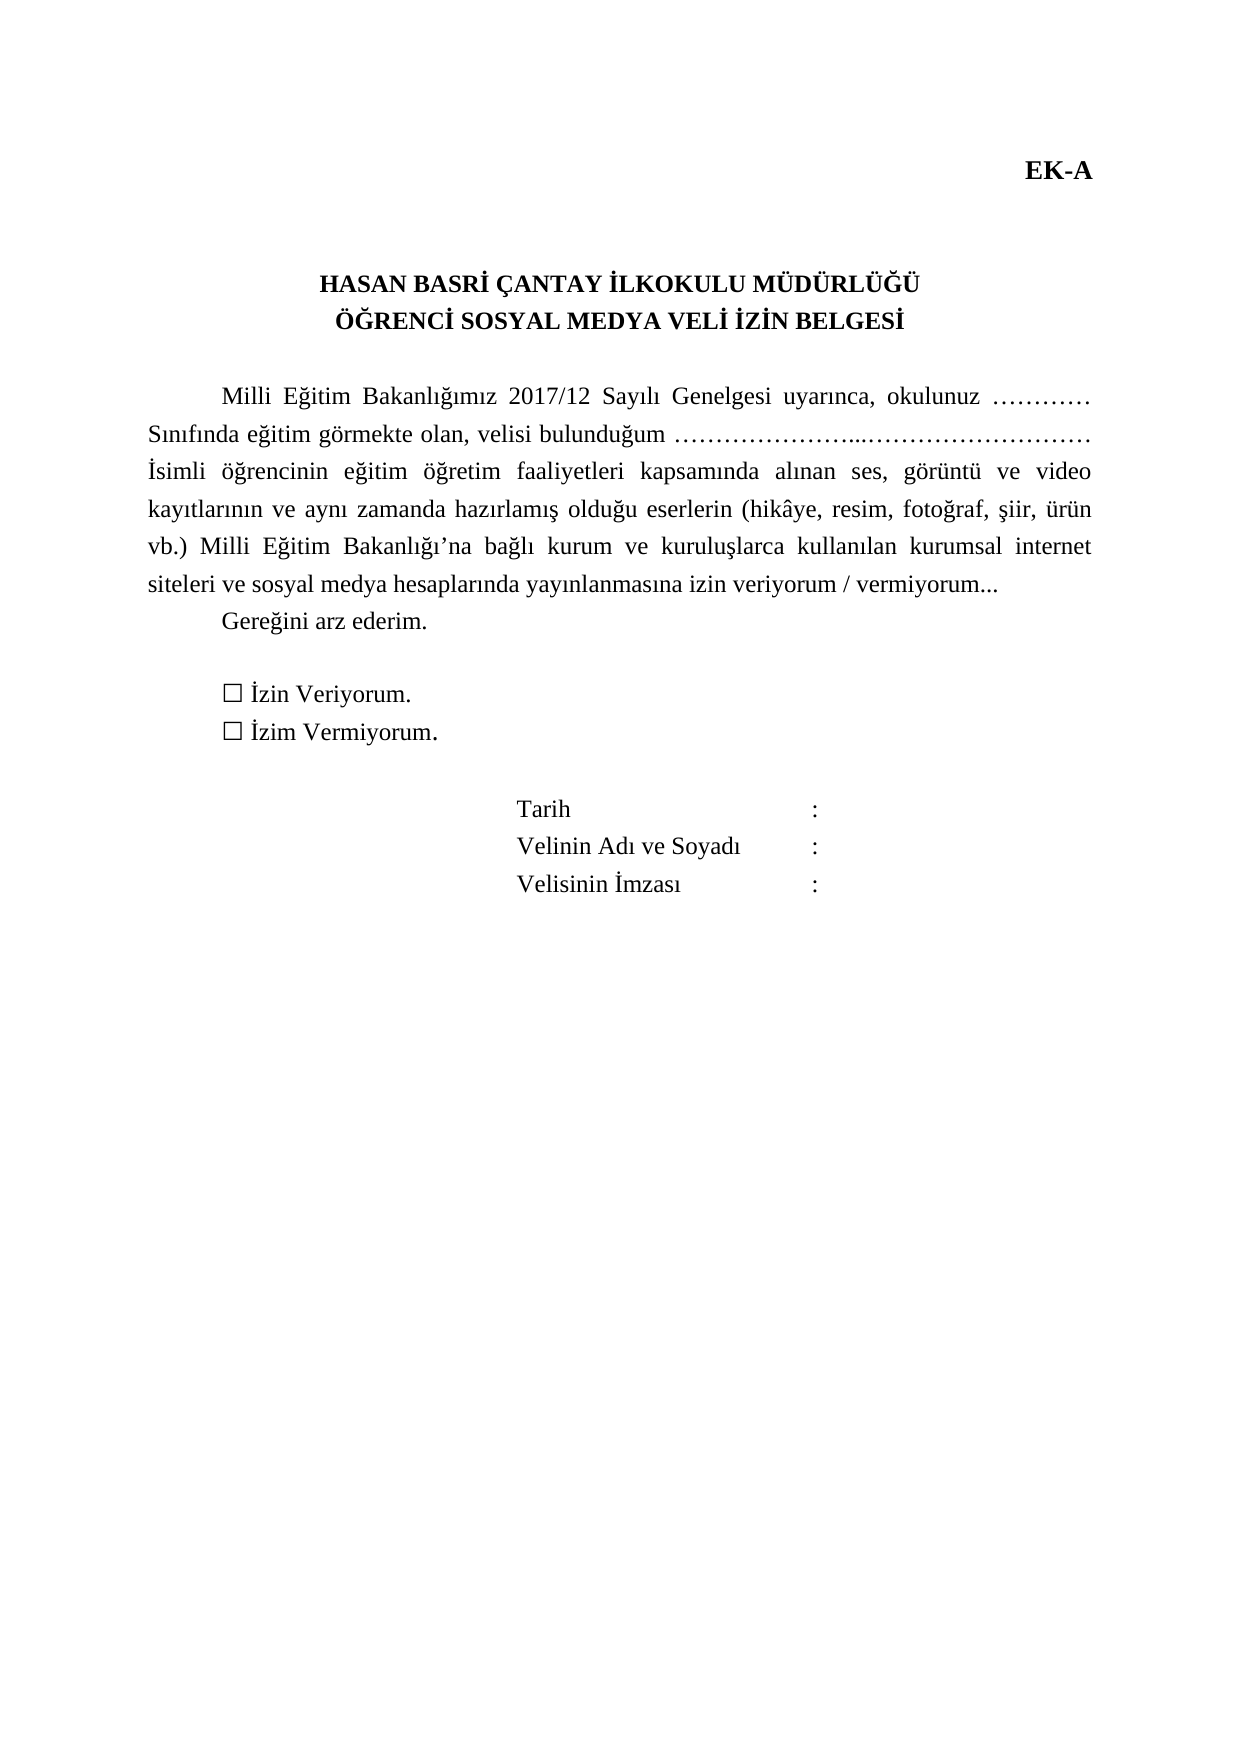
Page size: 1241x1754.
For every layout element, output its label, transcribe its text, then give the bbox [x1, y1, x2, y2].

text HASAN BASRİ ÇANTAY İLKOKULU MÜDÜRLÜĞÜ [148, 260, 1093, 298]
text Gereğini arz ederim. [148, 598, 1093, 635]
text Velinin Adı ve Soyadı : Velisinin İmzası : [516, 823, 1093, 898]
text Milli Eğitim Bakanlığımız 2017/12 Sayılı Genelgesi uyarınca, okulunuz ………… Sınıfında eğitim görmekte olan, velisi bulunduğum …………………...……………………… İsimli öğrencinin eğitim öğretim faaliyetleri kapsamında alınan ses, görüntü ve video kayıtlarının ve aynı zamanda hazırlamış olduğu eserlerin (hikâye, resim, fotoğraf, şiir, ürün vb.) Milli Eğitim Bakanlığı’na bağlı kurum ve kuruluşlarca kullanılan kurumsal internet siteleri ve sosyal medya hesaplarında yayınlanmasına izin veriyorum / vermiyorum... [148, 373, 1093, 598]
text Tarih : [443, 785, 1093, 823]
text EK-A [148, 148, 1093, 185]
text ☐ İzin Veriyorum. [148, 673, 1093, 710]
text ÖĞRENCİ SOSYAL MEDYA VELİ İZİN BELGESİ [148, 298, 1093, 335]
text ☐ İzim Vermiyorum. [148, 710, 1093, 748]
